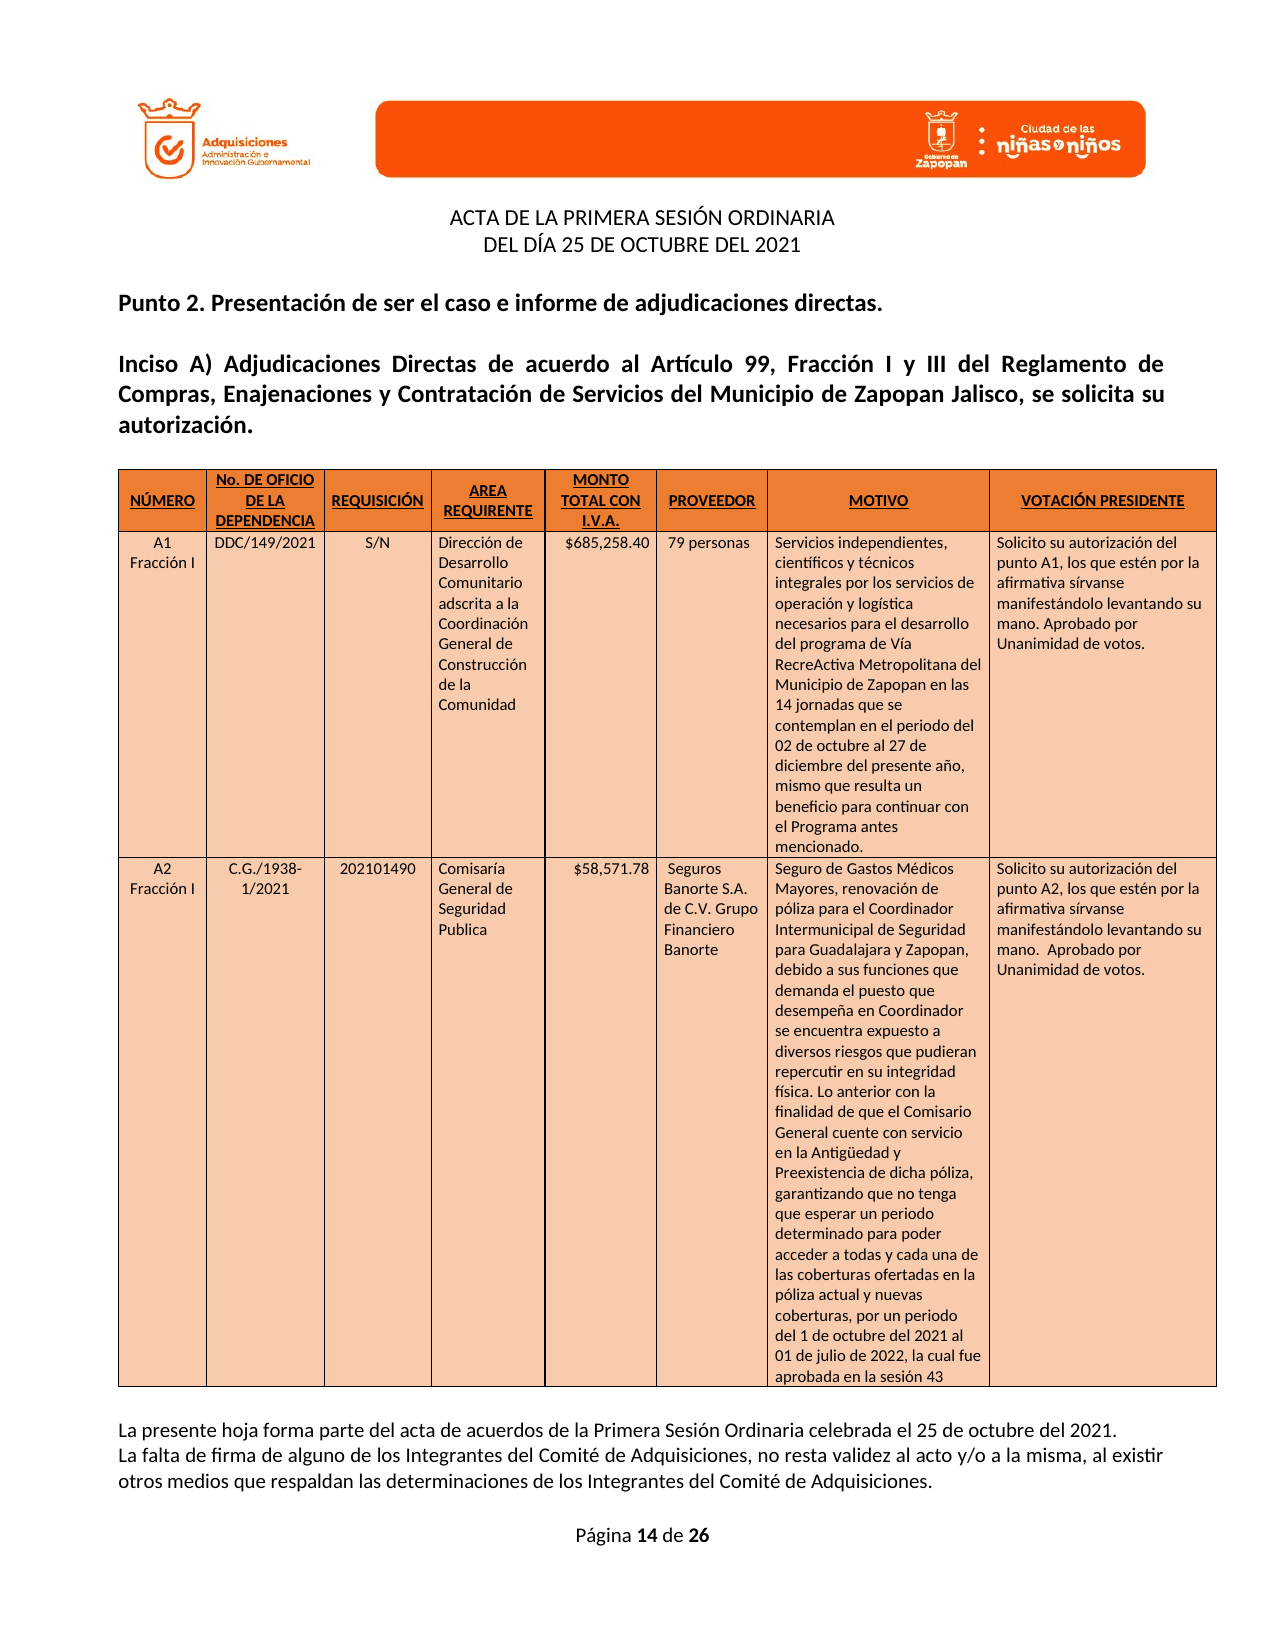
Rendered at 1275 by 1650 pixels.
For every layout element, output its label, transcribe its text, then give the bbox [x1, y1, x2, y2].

table_header PROVEEDOR [657, 470, 767, 531]
table_cell A2 Fracción I [119, 858, 206, 1386]
text Inciso A) Adjudicaciones Directas de acuerdo al Artículo 99, Fracción I y III del Reglamento de Compras, Enajenaciones y Contratación de Servicios del Municipio de Zapopan Jalisco, se solicita su autorización. [118, 348, 1167, 440]
table_cell S/N [325, 532, 431, 857]
table_cell Comisaría General de Seguridad Publica [432, 858, 544, 1386]
picture [118, 73, 1165, 203]
table_cell Seguros Banorte S.A. de C.V. Grupo Financiero Banorte [657, 858, 767, 1386]
table_header MONTO TOTAL CON I.V.A. [546, 470, 656, 531]
table_header VOTACIÓN PRESIDENTE [990, 470, 1216, 531]
table_header REQUISICIÓN [325, 470, 431, 531]
table_header No. DE OFICIO DE LA DEPENDENCIA [207, 470, 324, 531]
table_header MOTIVO [768, 470, 989, 531]
table_cell A1 Fracción I [119, 532, 206, 857]
table_cell $58,571.78 [546, 858, 656, 1386]
table_header NÚMERO [119, 470, 206, 531]
table_cell Solicito su autorización del punto A1, los que estén por la afirmativa sírvanse manifestándolo levantando su mano. Aprobado por Unanimidad de votos. [990, 532, 1216, 857]
table_cell 79 personas [657, 532, 767, 857]
text Punto 2. Presentación de ser el caso e informe de adjudicaciones directas. [118, 287, 1167, 318]
table_cell Servicios independientes, científicos y técnicos integrales por los servicios de operación y logística necesarios para el desarrollo del programa de Vía RecreActiva Metropolitana del Municipio de Zapopan en las 14 jornadas que se contemplan en el periodo del 02 de octubre al 27 de diciembre del presente año, mismo que resulta un beneficio para continuar con el Programa antes mencionado. [768, 532, 989, 857]
table_cell Dirección de Desarrollo Comunitario adscrita a la Coordinación General de Construcción de la Comunidad [432, 532, 544, 857]
table_cell C.G./1938-1/2021 [207, 858, 324, 1386]
table_header AREA REQUIRENTE [432, 470, 544, 531]
table_cell 202101490 [325, 858, 431, 1386]
table_cell DDC/149/2021 [207, 532, 324, 857]
table_cell $685,258.40 [546, 532, 656, 857]
